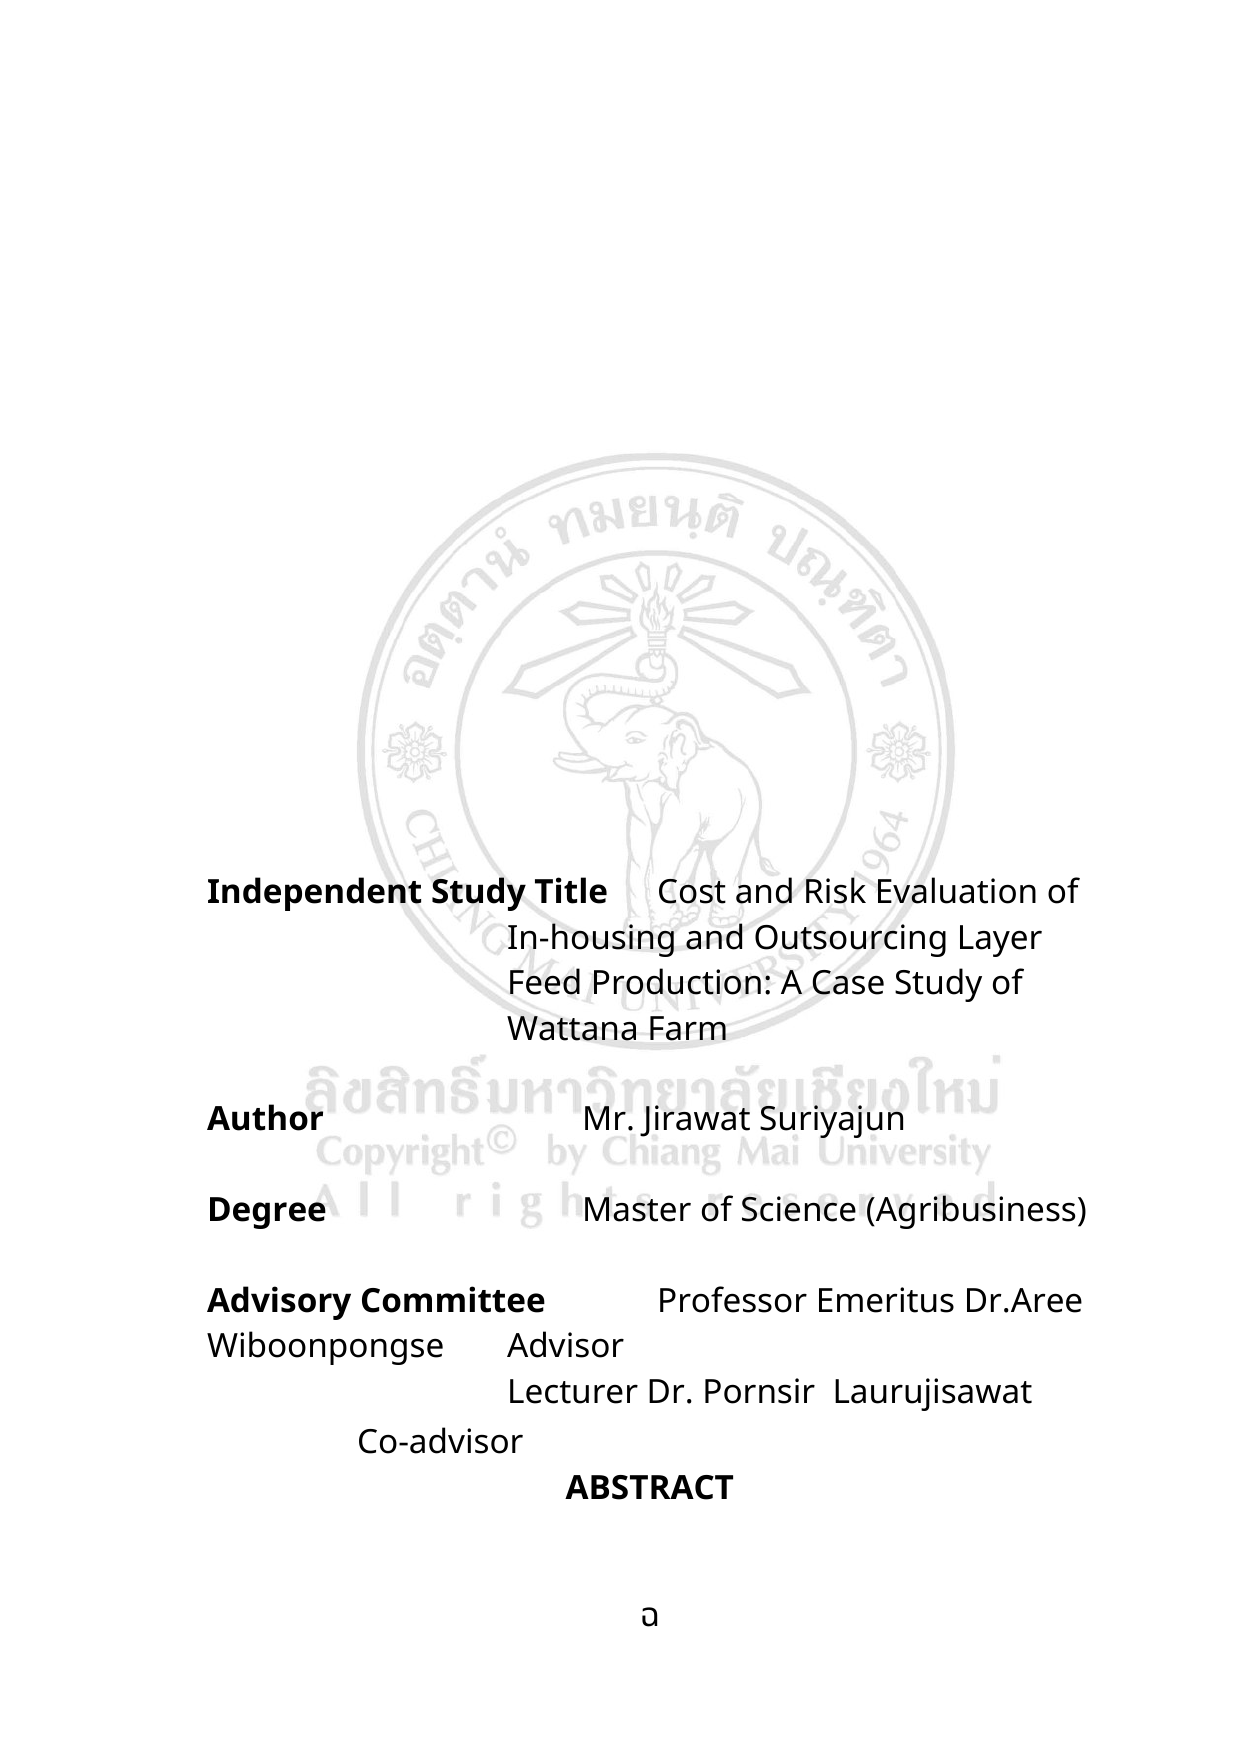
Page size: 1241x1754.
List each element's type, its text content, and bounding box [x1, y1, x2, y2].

text ABSTRACT [207, 1464, 1092, 1509]
text Independent Study Title Cost and Risk Evaluation of In-housing and Outsourcing Layer Feed Production: A Case Study of Wattana Farm [207, 868, 1092, 1050]
text Degree Master of Science (Agribusiness) [207, 1186, 1092, 1231]
text Advisory Committee Professor Emeritus Dr.Aree Wiboonpongse Advisor [207, 1277, 1092, 1368]
picture [206, 221, 1093, 1474]
text Author Mr. Jirawat Suriyajun [207, 1095, 1092, 1141]
text Lecturer Dr. Pornsir Laurujisawat Co-advisor [207, 1368, 1092, 1464]
